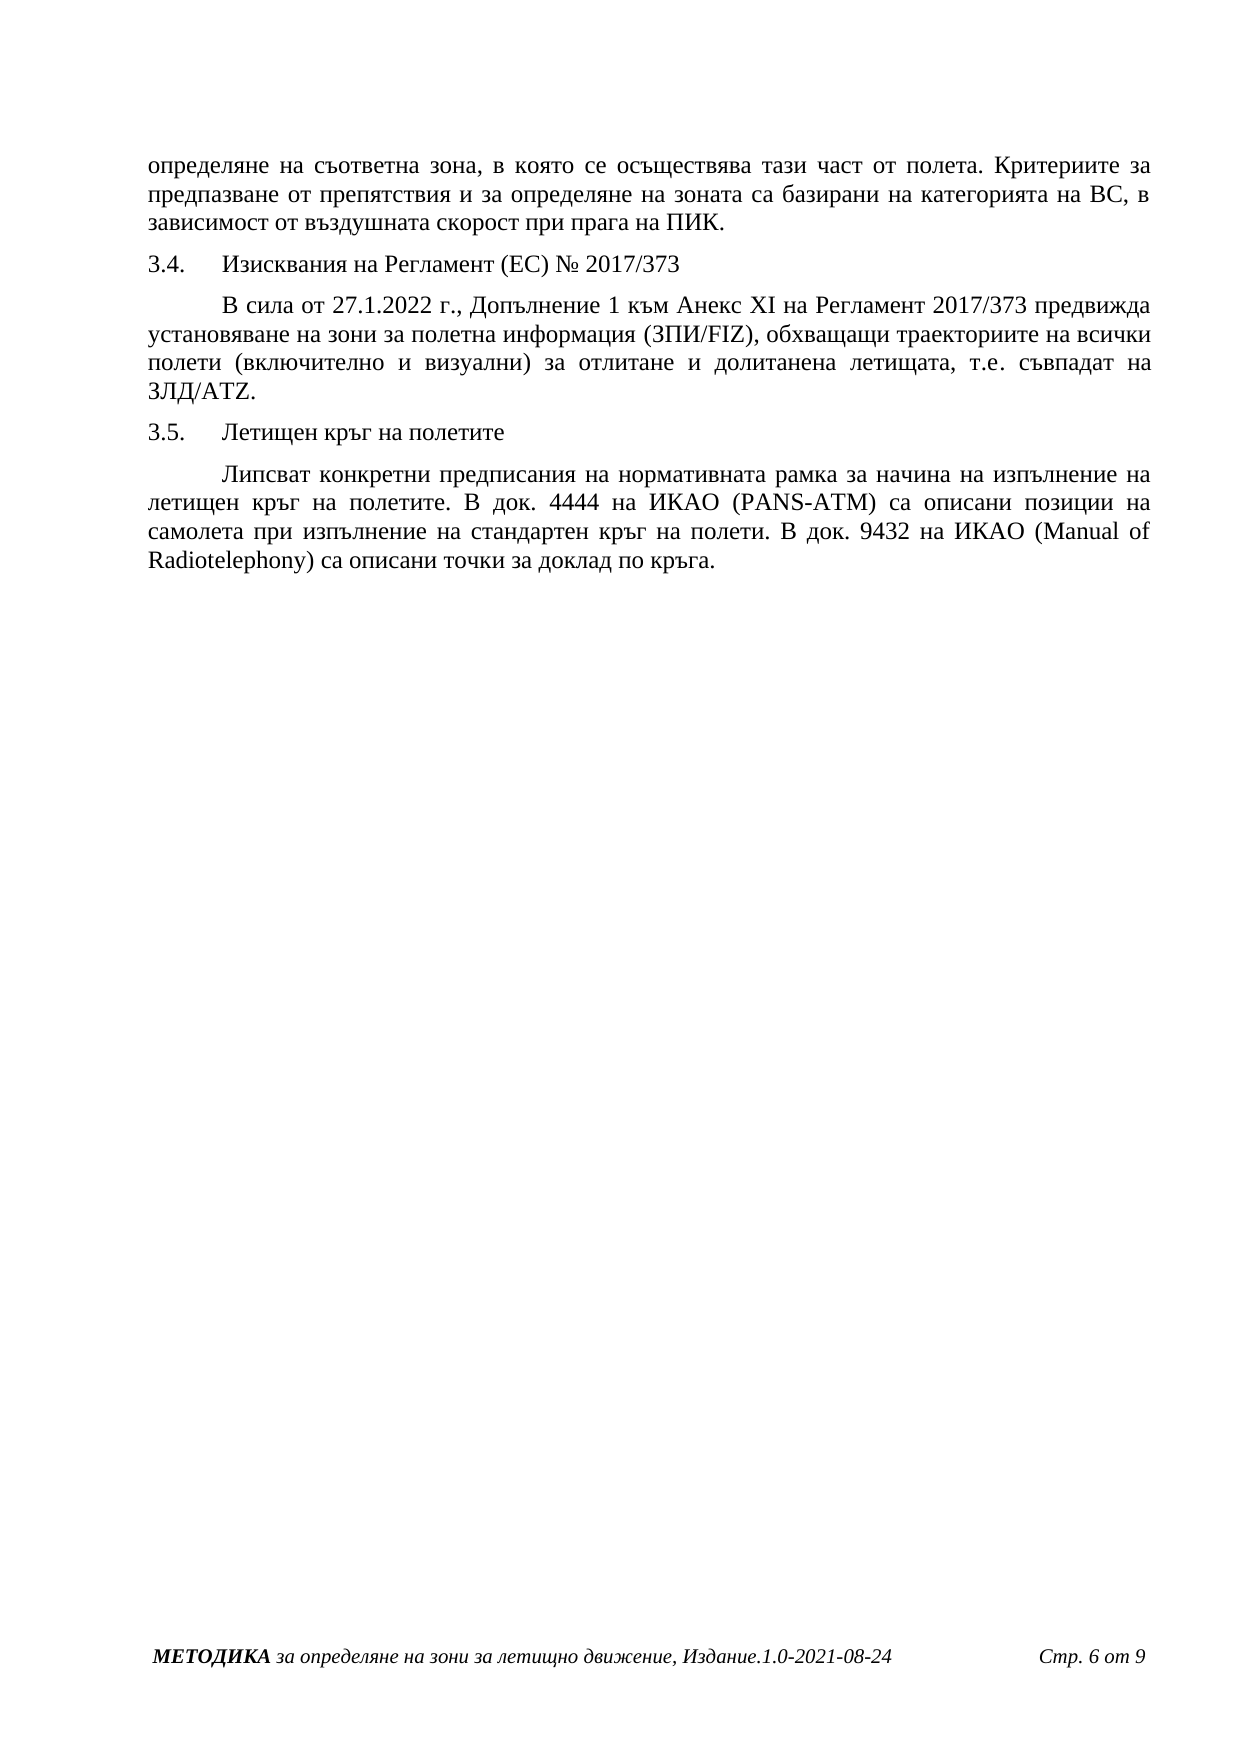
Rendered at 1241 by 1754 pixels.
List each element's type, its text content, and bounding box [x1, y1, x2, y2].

list Летищен кръг на полетите [148, 417, 1152, 446]
list Изисквания на Регламент (ЕС) № 2017/373 [148, 249, 1152, 277]
list Липсват конкретни предписания на нормативната рамка за начина на изпълнение на летищен кръг на полетите. В док. 4444 на ИКАО (PANS-ATM) са описани позиции на самолета при изпълнение на стандартен кръг на полети. В док. 9432 на ИКАО (Manual of Radiotelephony) са описани точки за доклад по кръга. [148, 459, 1152, 574]
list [148, 150, 1152, 236]
list В сила от 27.1.2022 г., Допълнение 1 към Анекс XI на Регламент 2017/373 предвижда установяване на зони за полетна информация (ЗПИ/FIZ), обхващащи траекториите на всички полети (включително и визуални) за отлитане и долитанена летищата, т.е. съвпадат на ЗЛД/ATZ. [148, 290, 1152, 405]
